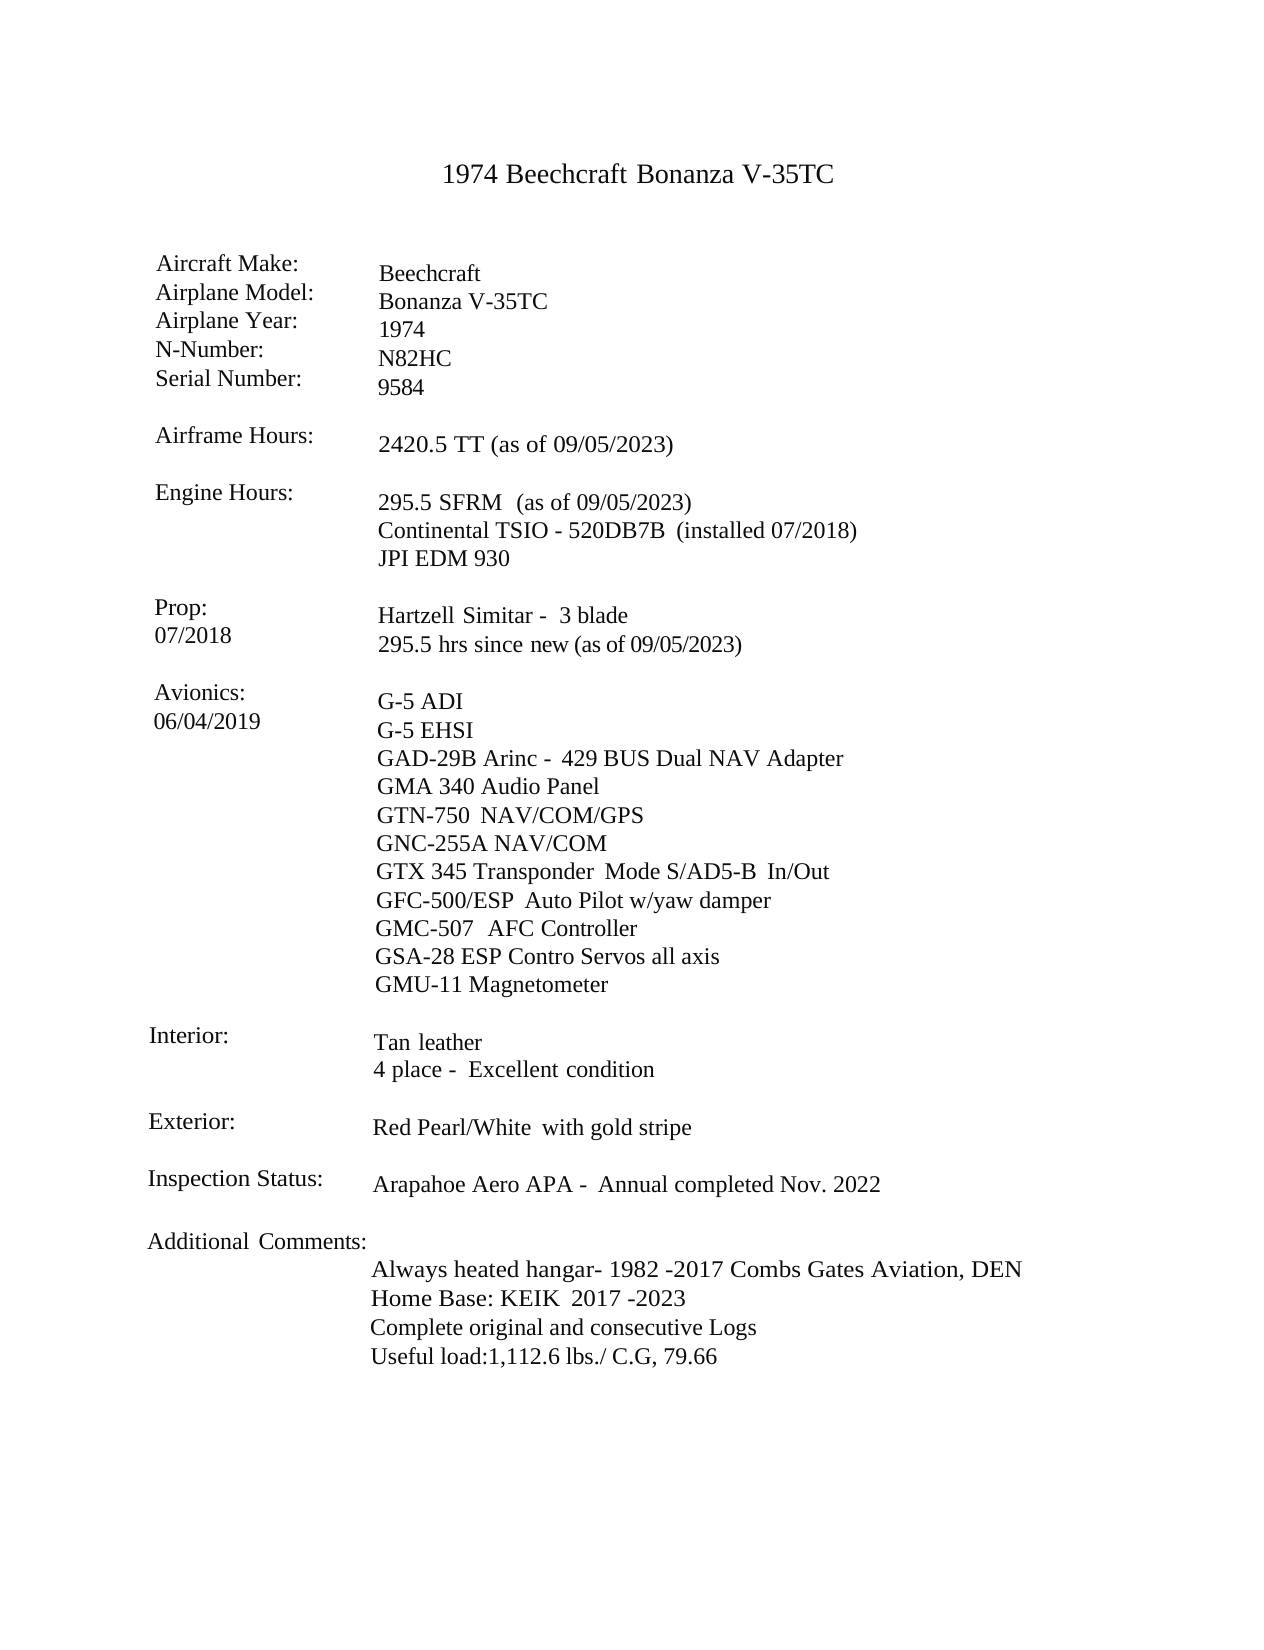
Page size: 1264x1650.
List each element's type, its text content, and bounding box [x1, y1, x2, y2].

text Red Pearl/White with gold stripe [372, 1113, 1086, 1141]
text Continental TSIO - 520DB7B (installed 07/2018) JPI EDM 930 [378, 516, 886, 572]
text Prop: 07/2018 [154, 593, 283, 648]
text GTN-750 NAV/COM/GPS GNC-255A NAV/COM [376, 801, 650, 857]
text Tan leather [373, 1028, 1086, 1055]
text Complete original and consecutive Logs Useful load:1,112.6 lbs./ C.G, 79.66 [370, 1313, 819, 1369]
text Interior: [148, 1021, 330, 1048]
text GSA-28 ESP Contro Servos all axis GMU-11 Magnetometer [375, 942, 729, 998]
text 4 place - Excellent condition [373, 1056, 1086, 1083]
text Aircraft Make: Airplane Model: Airplane Year: N-Number: Serial Number: [155, 248, 320, 392]
text GMC-507 AFC Controller [375, 914, 1086, 942]
text Airframe Hours: Engine Hours: [155, 421, 320, 506]
text Exterior: Inspection Status: [147, 1107, 330, 1192]
text GAD-29B Arinc - 429 BUS Dual NAV Adapter GMA 340 Audio Panel [377, 744, 886, 800]
text G-5 ADI G-5 EHSI [377, 687, 476, 743]
text 1974 Beechcraft Bonanza V-35TC [440, 158, 836, 190]
text Avionics: 06/04/2019 [153, 678, 320, 734]
text Arapahoe Aero APA - Annual completed Nov. 2022 [372, 1171, 1086, 1198]
text 295.5 SFRM (as of 09/05/2023) [378, 488, 1086, 515]
text GTX 345 Transponder Mode S/AD5-B In/Out GFC-500/ESP Auto Pilot w/yaw damper [376, 857, 844, 913]
text Beechcraft Bonanza V-35TC 1974 [378, 258, 562, 343]
text Always heated hangar- 1982 -2017 Combs Gates Aviation, DEN Home Base: KEIK 2017 -2023 [371, 1255, 1078, 1312]
text 2420.5 TT (as of 09/05/2023) [378, 430, 1086, 458]
text Additional Comments: [147, 1228, 1086, 1255]
text 295.5 hrs since new (as of 09/05/2023) [378, 630, 1086, 658]
text Hartzell Simitar - 3 blade [378, 601, 1086, 629]
text N82HC 9584 [378, 344, 476, 400]
